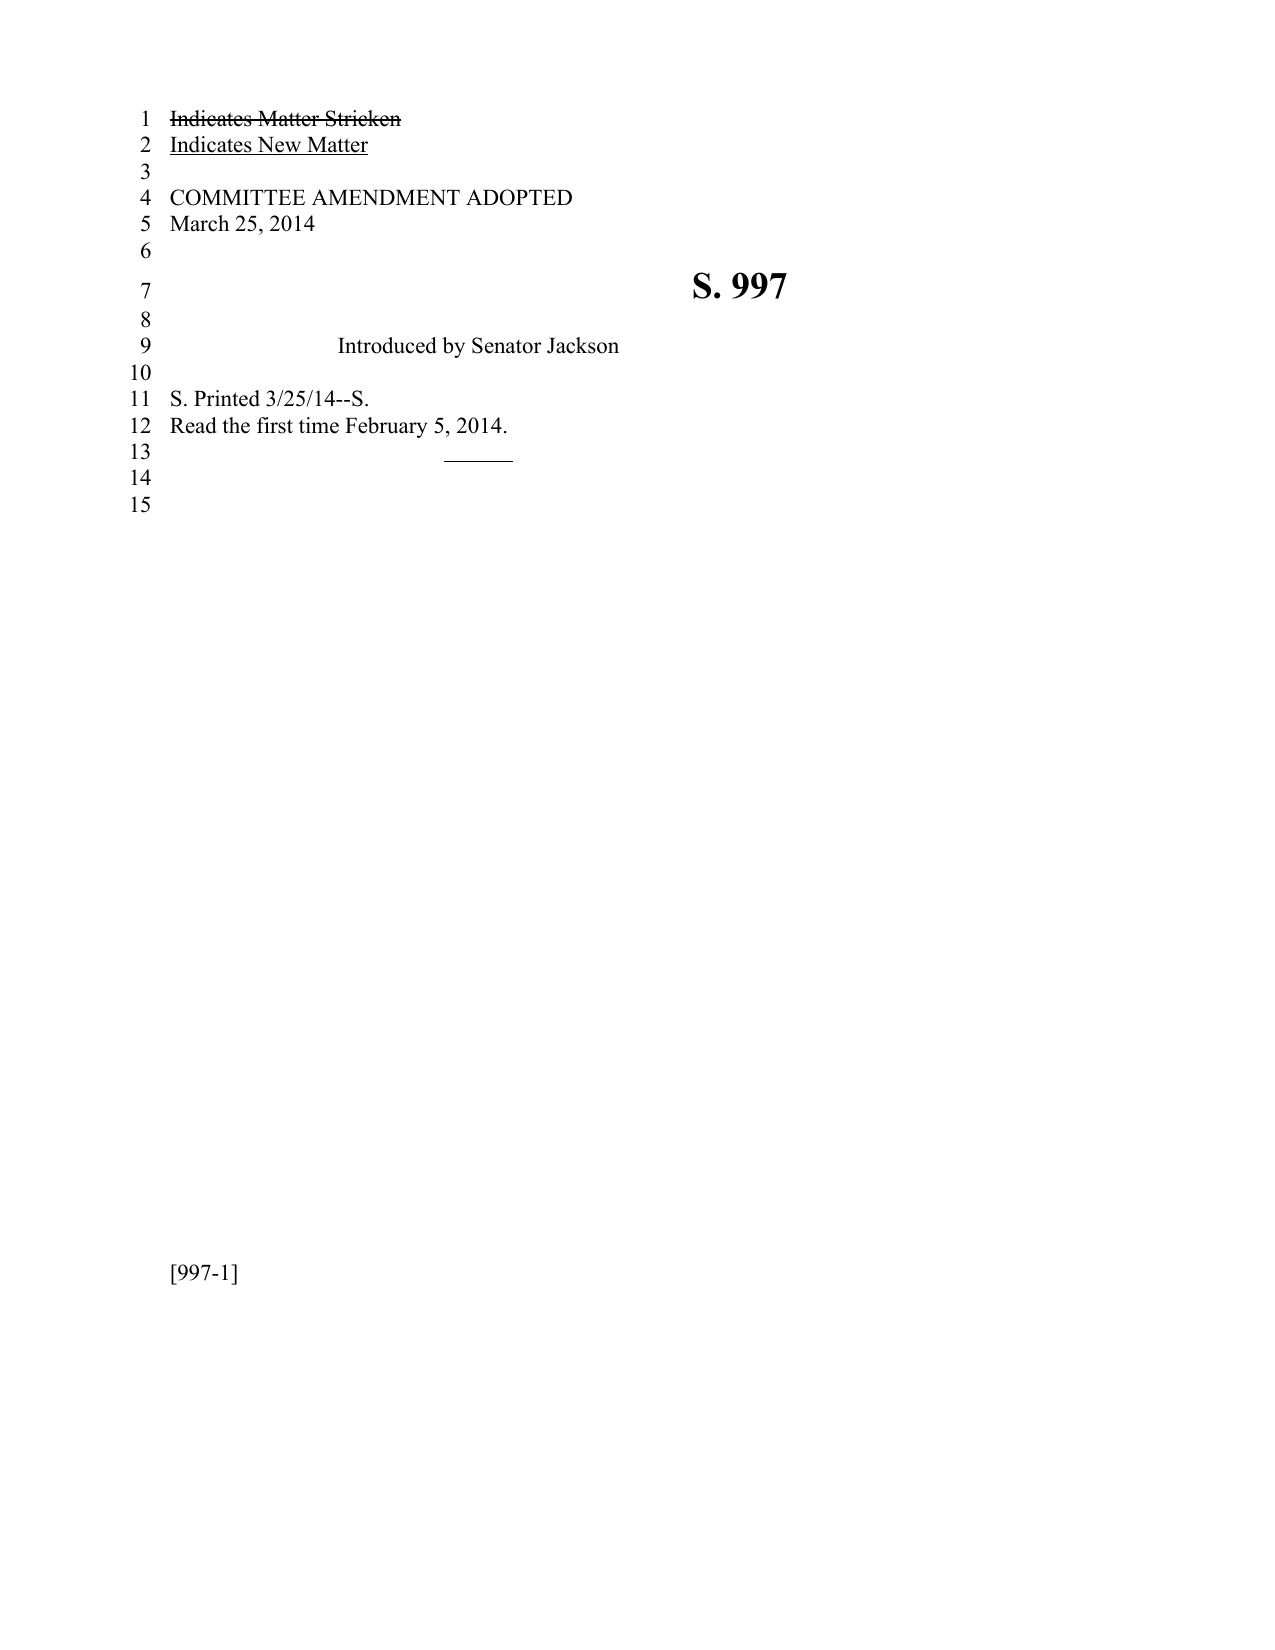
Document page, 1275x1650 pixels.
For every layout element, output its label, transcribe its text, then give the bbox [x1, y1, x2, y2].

text S. 997 [169, 263, 787, 306]
text Indicates Matter Stricken [169, 105, 787, 131]
text Introduced by Senator Jackson [169, 333, 787, 359]
text S. Printed 3/25/14--S. [169, 385, 787, 412]
text March 25, 2014 [169, 210, 787, 237]
text COMMITTEE AMENDMENT ADOPTED [169, 184, 787, 210]
text Indicates New Matter [169, 131, 787, 158]
text Read the first time February 5, 2014. [169, 412, 787, 438]
